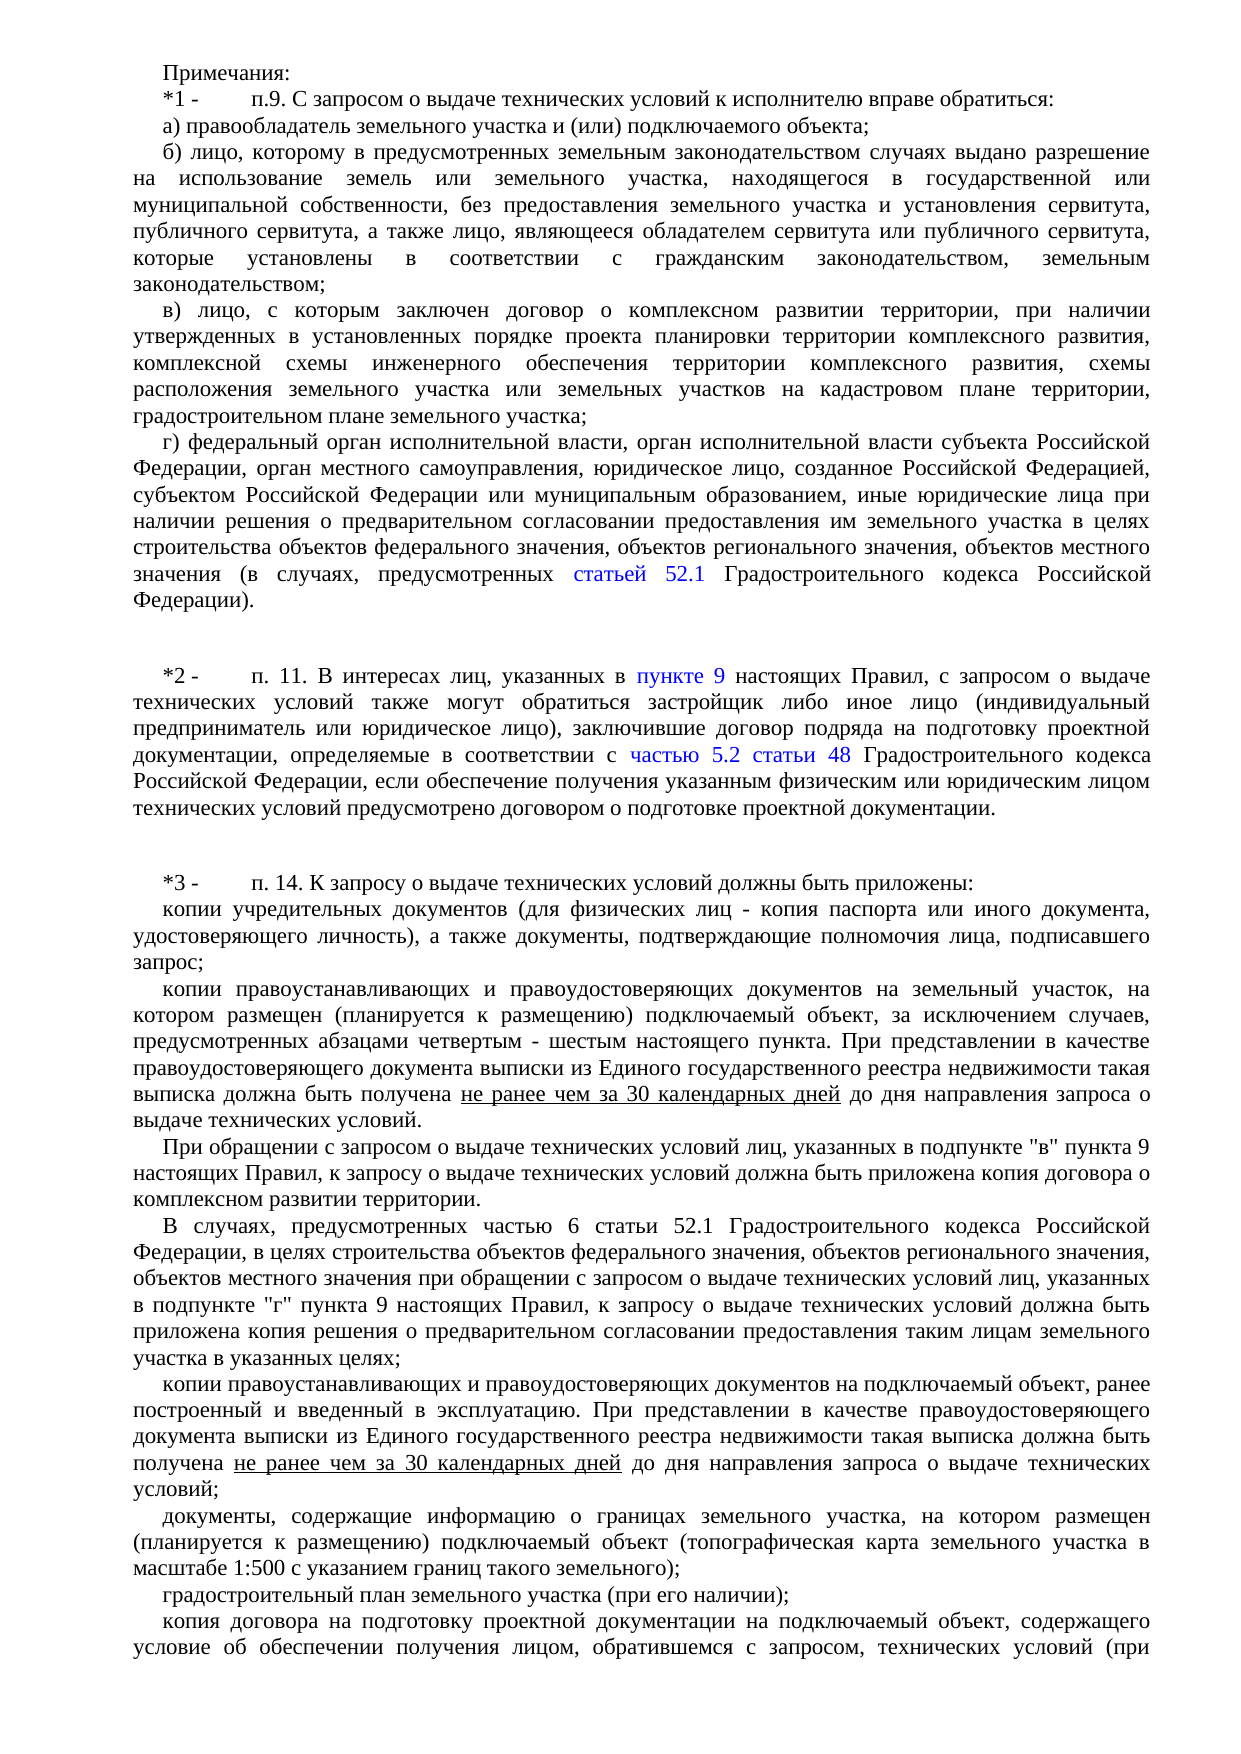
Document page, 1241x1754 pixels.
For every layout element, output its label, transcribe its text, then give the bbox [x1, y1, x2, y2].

text а) правообладатель земельного участка и (или) подключаемого объекта; [133, 112, 1152, 138]
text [133, 1607, 1152, 1660]
text *3 - п. 14. К запросу о выдаче технических условий должны быть приложены: [133, 869, 1152, 896]
text *1 - п.9. С запросом о выдаче технических условий к исполнителю вправе обратиться: [133, 85, 1152, 112]
text копии правоустанавливающих и правоудостоверяющих документов на подключаемый объект, ранее построенный и введенный в эксплуатацию. При представлении в качестве правоудостоверяющего документа выписки из Единого государственного реестра недвижимости такая выписка должна быть получена не ранее чем за 30 календарных дней до дня направления запроса о выдаче технических условий; [133, 1370, 1152, 1502]
text градостроительный план земельного участка (при его наличии); [133, 1581, 1152, 1607]
text Примечания: [133, 59, 1152, 85]
text копии правоустанавливающих и правоудостоверяющих документов на земельный участок, на котором размещен (планируется к размещению) подключаемый объект, за исключением случаев, предусмотренных абзацами четвертым - шестым настоящего пункта. При представлении в качестве правоудостоверяющего документа выписки из Единого государственного реестра недвижимости такая выписка должна быть получена не ранее чем за 30 календарных дней до дня направления запроса о выдаче технических условий. [133, 974, 1152, 1133]
text *2 - п. 11. В интересах лиц, указанных в пункте 9 настоящих Правил, с запросом о выдаче технических условий также могут обратиться застройщик либо иное лицо (индивидуальный предприниматель или юридическое лицо), заключившие договор подряда на подготовку проектной документации, определяемые в соответствии с частью 5.2 статьи 48 Градостроительного кодекса Российской Федерации, если обеспечение получения указанным физическим или юридическим лицом технических условий предусмотрено договором о подготовке проектной документации. [133, 662, 1152, 820]
text г) федеральный орган исполнительной власти, орган исполнительной власти субъекта Российской Федерации, орган местного самоуправления, юридическое лицо, созданное Российской Федерацией, субъектом Российской Федерации или муниципальным образованием, иные юридические лица при наличии решения о предварительном согласовании предоставления им земельного участка в целях строительства объектов федерального значения, объектов регионального значения, объектов местного значения (в случаях, предусмотренных статьей 52.1 Градостроительного кодекса Российской Федерации). [133, 428, 1152, 612]
text в) лицо, с которым заключен договор о комплексном развитии территории, при наличии утвержденных в установленных порядке проекта планировки территории комплексного развития, комплексной схемы инженерного обеспечения территории комплексного развития, схемы расположения земельного участка или земельных участков на кадастровом плане территории, градостроительном плане земельного участка; [133, 296, 1152, 428]
text документы, содержащие информацию о границах земельного участка, на котором размещен (планируется к размещению) подключаемый объект (топографическая карта земельного участка в масштабе 1:500 с указанием границ такого земельного); [133, 1502, 1152, 1581]
text копии учредительных документов (для физических лиц - копия паспорта или иного документа, удостоверяющего личность), а также документы, подтверждающие полномочия лица, подписавшего запрос; [133, 896, 1152, 974]
text б) лицо, которому в предусмотренных земельным законодательством случаях выдано разрешение на использование земель или земельного участка, находящегося в государственной или муниципальной собственности, без предоставления земельного участка и установления сервитута, публичного сервитута, а также лицо, являющееся обладателем сервитута или публичного сервитута, которые установлены в соответствии с гражданским законодательством, земельным законодательством; [133, 138, 1152, 296]
text При обращении с запросом о выдаче технических условий лиц, указанных в подпункте "в" пункта 9 настоящих Правил, к запросу о выдаче технических условий должна быть приложена копия договора о комплексном развитии территории. [133, 1133, 1152, 1212]
text В случаях, предусмотренных частью 6 статьи 52.1 Градостроительного кодекса Российской Федерации, в целях строительства объектов федерального значения, объектов регионального значения, объектов местного значения при обращении с запросом о выдаче технических условий лиц, указанных в подпункте "г" пункта 9 настоящих Правил, к запросу о выдаче технических условий должна быть приложена копия решения о предварительном согласовании предоставления таким лицам земельного участка в указанных целях; [133, 1212, 1152, 1370]
